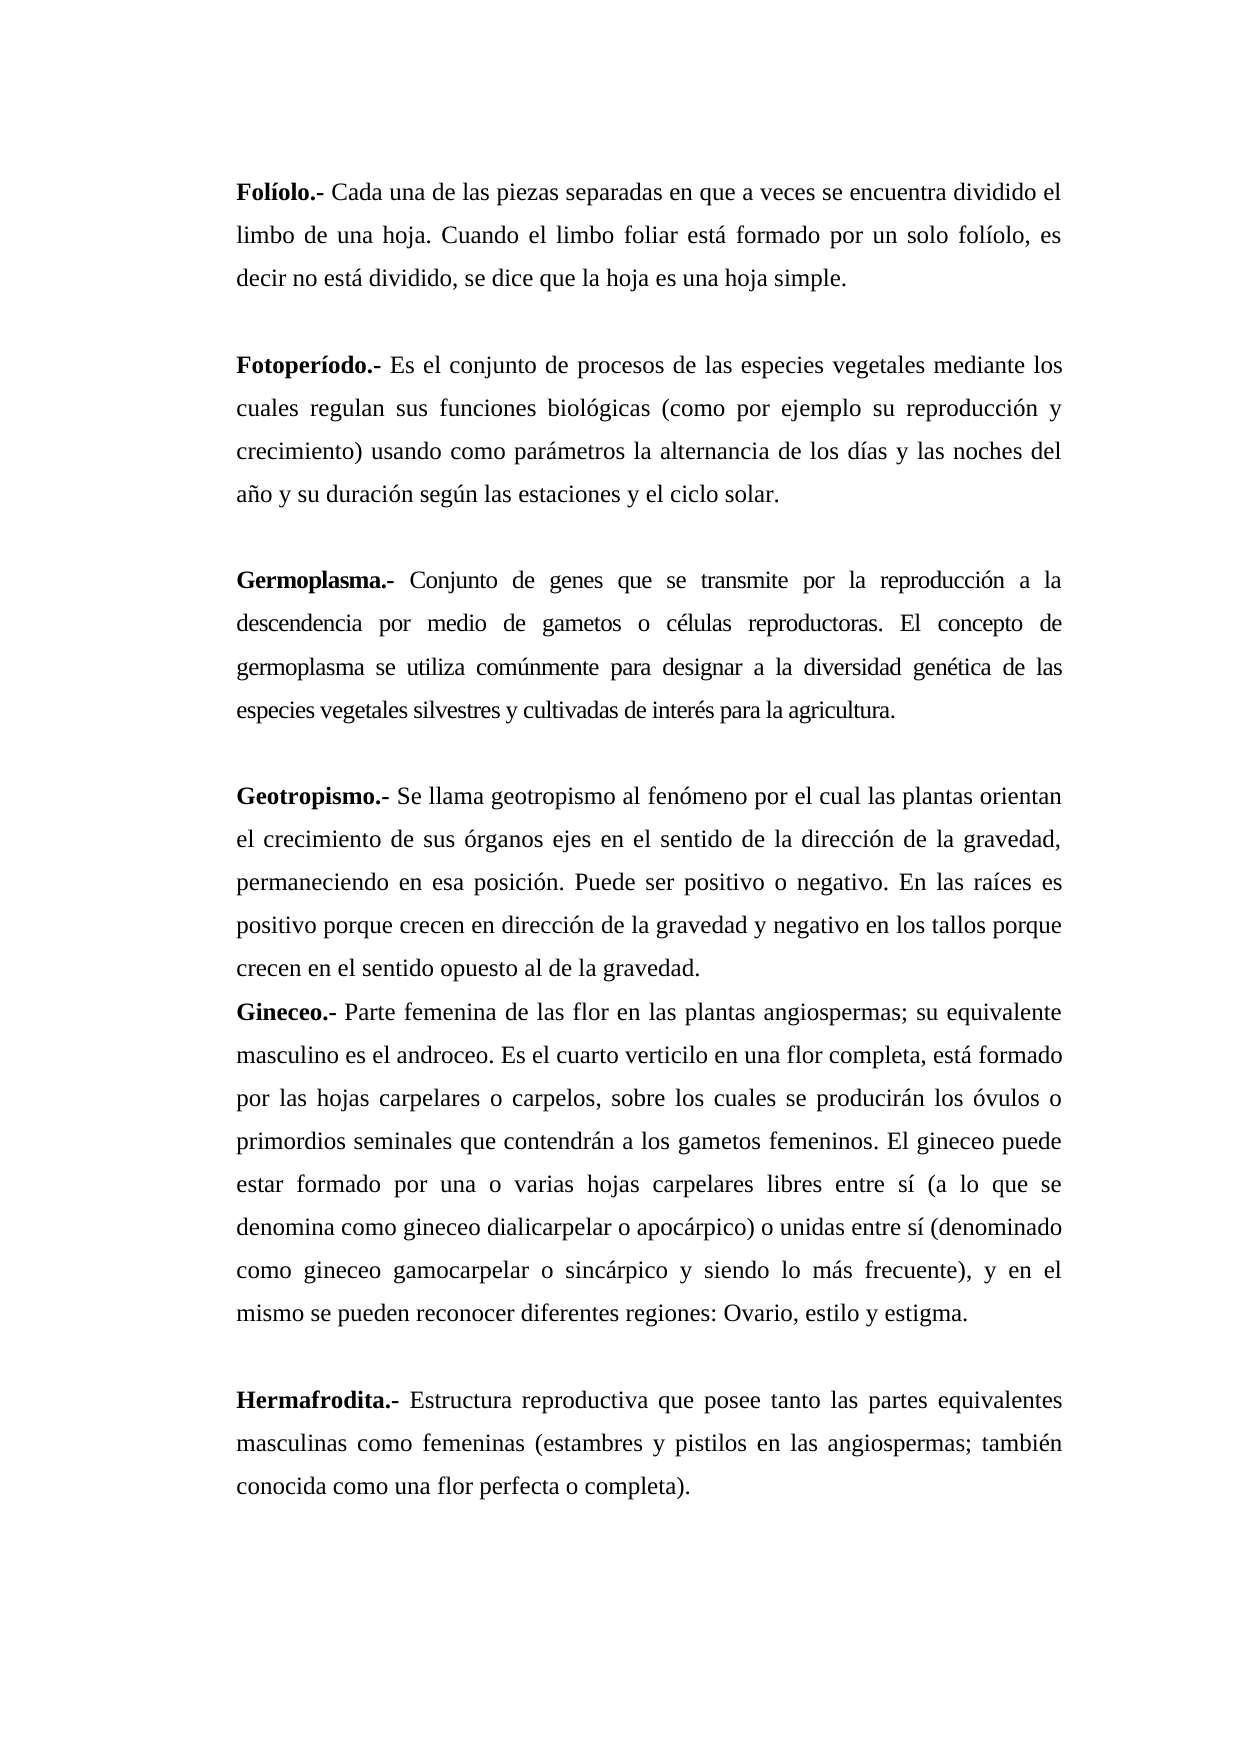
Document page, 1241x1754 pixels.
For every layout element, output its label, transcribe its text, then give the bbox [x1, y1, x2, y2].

text Germoplasma.- Conjunto de genes que se transmite por la reproducción a la descendencia por medio de gametos o células reproductoras. El concepto de germoplasma se utiliza comúnmente para designar a la diversidad genética de las especies vegetales silvestres y cultivadas de interés para la agricultura. [236, 565, 1063, 723]
text Hermafrodita.- Estructura reproductiva que posee tanto las partes equivalentes masculinas como femeninas (estambres y pistilos en las angiospermas; también conocida como una flor perfecta o completa). [236, 1385, 1063, 1500]
text Gineceo.- Parte femenina de las flor en las plantas angiospermas; su equivalente masculino es el androceo. Es el cuarto verticilo en una flor completa, está formado por las hojas carpelares o carpelos, sobre los cuales se producirán los óvulos o primordios seminales que contendrán a los gametos femeninos. El gineceo puede estar formado por una o varias hojas carpelares libres entre sí (a lo que se denomina como gineceo dialicarpelar o apocárpico) o unidas entre sí (denominado como gineceo gamocarpelar o sincárpico y siendo lo más frecuente), y en el mismo se pueden reconocer diferentes regiones: Ovario, estilo y estigma. [236, 997, 1063, 1327]
text Fotoperíodo.- Es el conjunto de procesos de las especies vegetales mediante los cuales regulan sus funciones biológicas (como por ejemplo su reproducción y crecimiento) usando como parámetros la alternancia de los días y las noches del año y su duración según las estaciones y el ciclo solar. [236, 350, 1063, 508]
text Geotropismo.- Se llama geotropismo al fenómeno por el cual las plantas orientan el crecimiento de sus órganos ejes en el sentido de la dirección de la gravedad, permaneciendo en esa posición. Puede ser positivo o negativo. En las raíces es positivo porque crecen en dirección de la gravedad y negativo en los tallos porque crecen en el sentido opuesto al de la gravedad. [236, 781, 1063, 982]
text Folíolo.- Cada una de las piezas separadas en que a veces se encuentra dividido el limbo de una hoja. Cuando el limbo foliar está formado por un solo folíolo, es decir no está dividido, se dice que la hoja es una hoja simple. [236, 177, 1063, 292]
